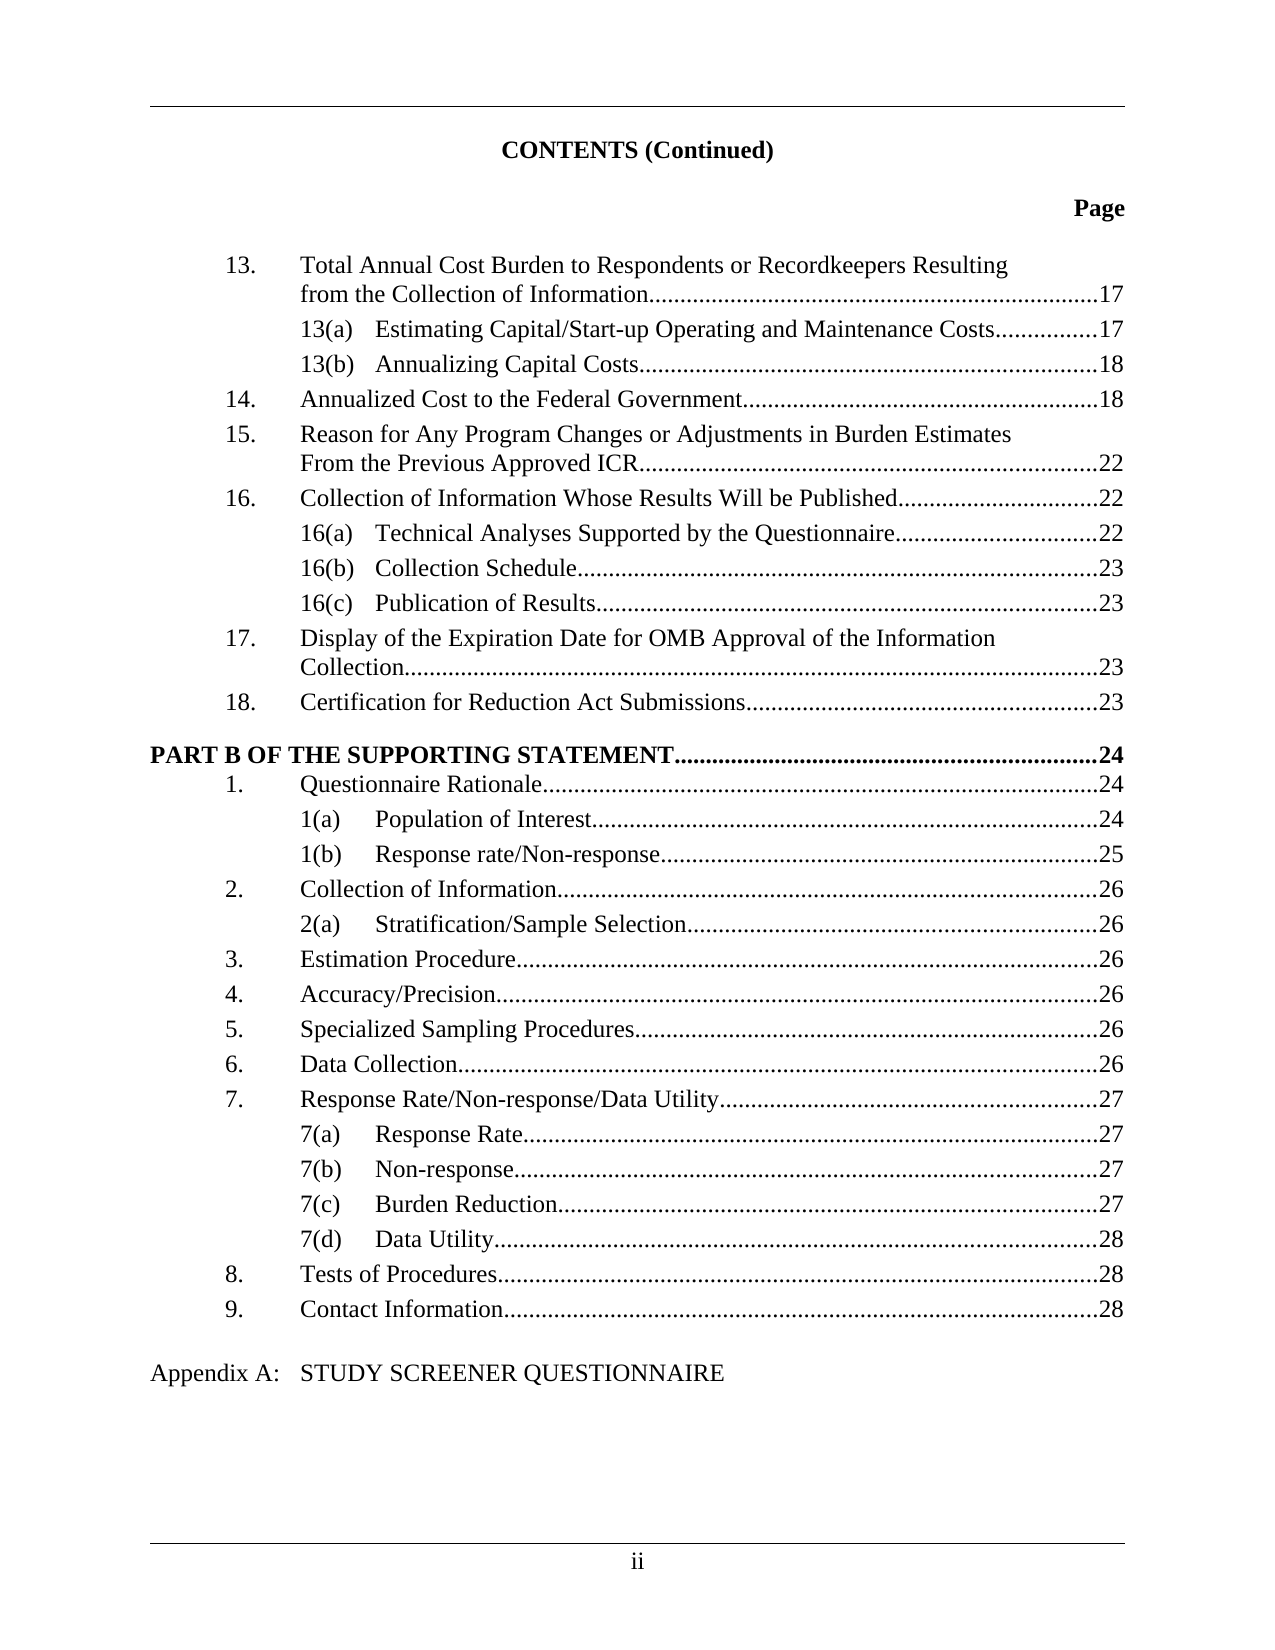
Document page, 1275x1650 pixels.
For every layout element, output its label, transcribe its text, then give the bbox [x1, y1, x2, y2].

text 1(a) Population of Interest 24 [300, 804, 1050, 833]
text 16(b) Collection Schedule 23 [300, 553, 1050, 582]
text 9. Contact Information 28 [225, 1294, 1050, 1323]
text 13. Total Annual Cost Burden to Respondents or Recordkeepers Resulting from the Collection of Information 17 [225, 251, 1050, 308]
text 17. Display of the Expiration Date for OMB Approval of the Information Collection 23 [225, 623, 1050, 681]
text 16(a) Technical Analyses Supported by the Questionnaire 22 [300, 518, 1050, 547]
text 8. Tests of Procedures 28 [225, 1259, 1050, 1288]
text 1(b) Response rate/Non-response 25 [300, 839, 1050, 868]
text 2(a) Stratification/Sample Selection 26 [300, 909, 1050, 938]
text 18. Certification for Reduction Act Submissions 23 [225, 687, 1050, 716]
text 7(d) Data Utility 28 [300, 1224, 1050, 1253]
text 2. Collection of Information 26 [225, 874, 1050, 903]
text 13(a) Estimating Capital/Start-up Operating and Maintenance Costs 17 [300, 314, 1050, 343]
text 1. Questionnaire Rationale 24 [225, 769, 1050, 798]
text 16. Collection of Information Whose Results Will be Published 22 [225, 483, 1050, 512]
text 7(a) Response Rate 27 [300, 1119, 1050, 1148]
text 16(c) Publication of Results 23 [300, 588, 1050, 617]
text 14. Annualized Cost to the Federal Government 18 [225, 384, 1050, 413]
text 6. Data Collection 26 [225, 1049, 1050, 1078]
text 5. Specialized Sampling Procedures 26 [225, 1014, 1050, 1043]
text PART B OF THE SUPPORTING STATEMENT 24 [150, 741, 1050, 769]
text 7(b) Non-response 27 [300, 1154, 1050, 1183]
text 7(c) Burden Reduction 27 [300, 1189, 1050, 1218]
text 3. Estimation Procedure 26 [225, 944, 1050, 973]
text 15. Reason for Any Program Changes or Adjustments in Burden Estimates From the Previous Approved ICR 22 [225, 419, 1050, 477]
text Appendix A: STUDY SCREENER QUESTIONNAIRE [150, 1358, 1125, 1387]
text 4. Accuracy/Precision 26 [225, 979, 1050, 1008]
text 7. Response Rate/Non-response/Data Utility 27 [225, 1084, 1050, 1113]
text 13(b) Annualizing Capital Costs 18 [300, 349, 1050, 378]
